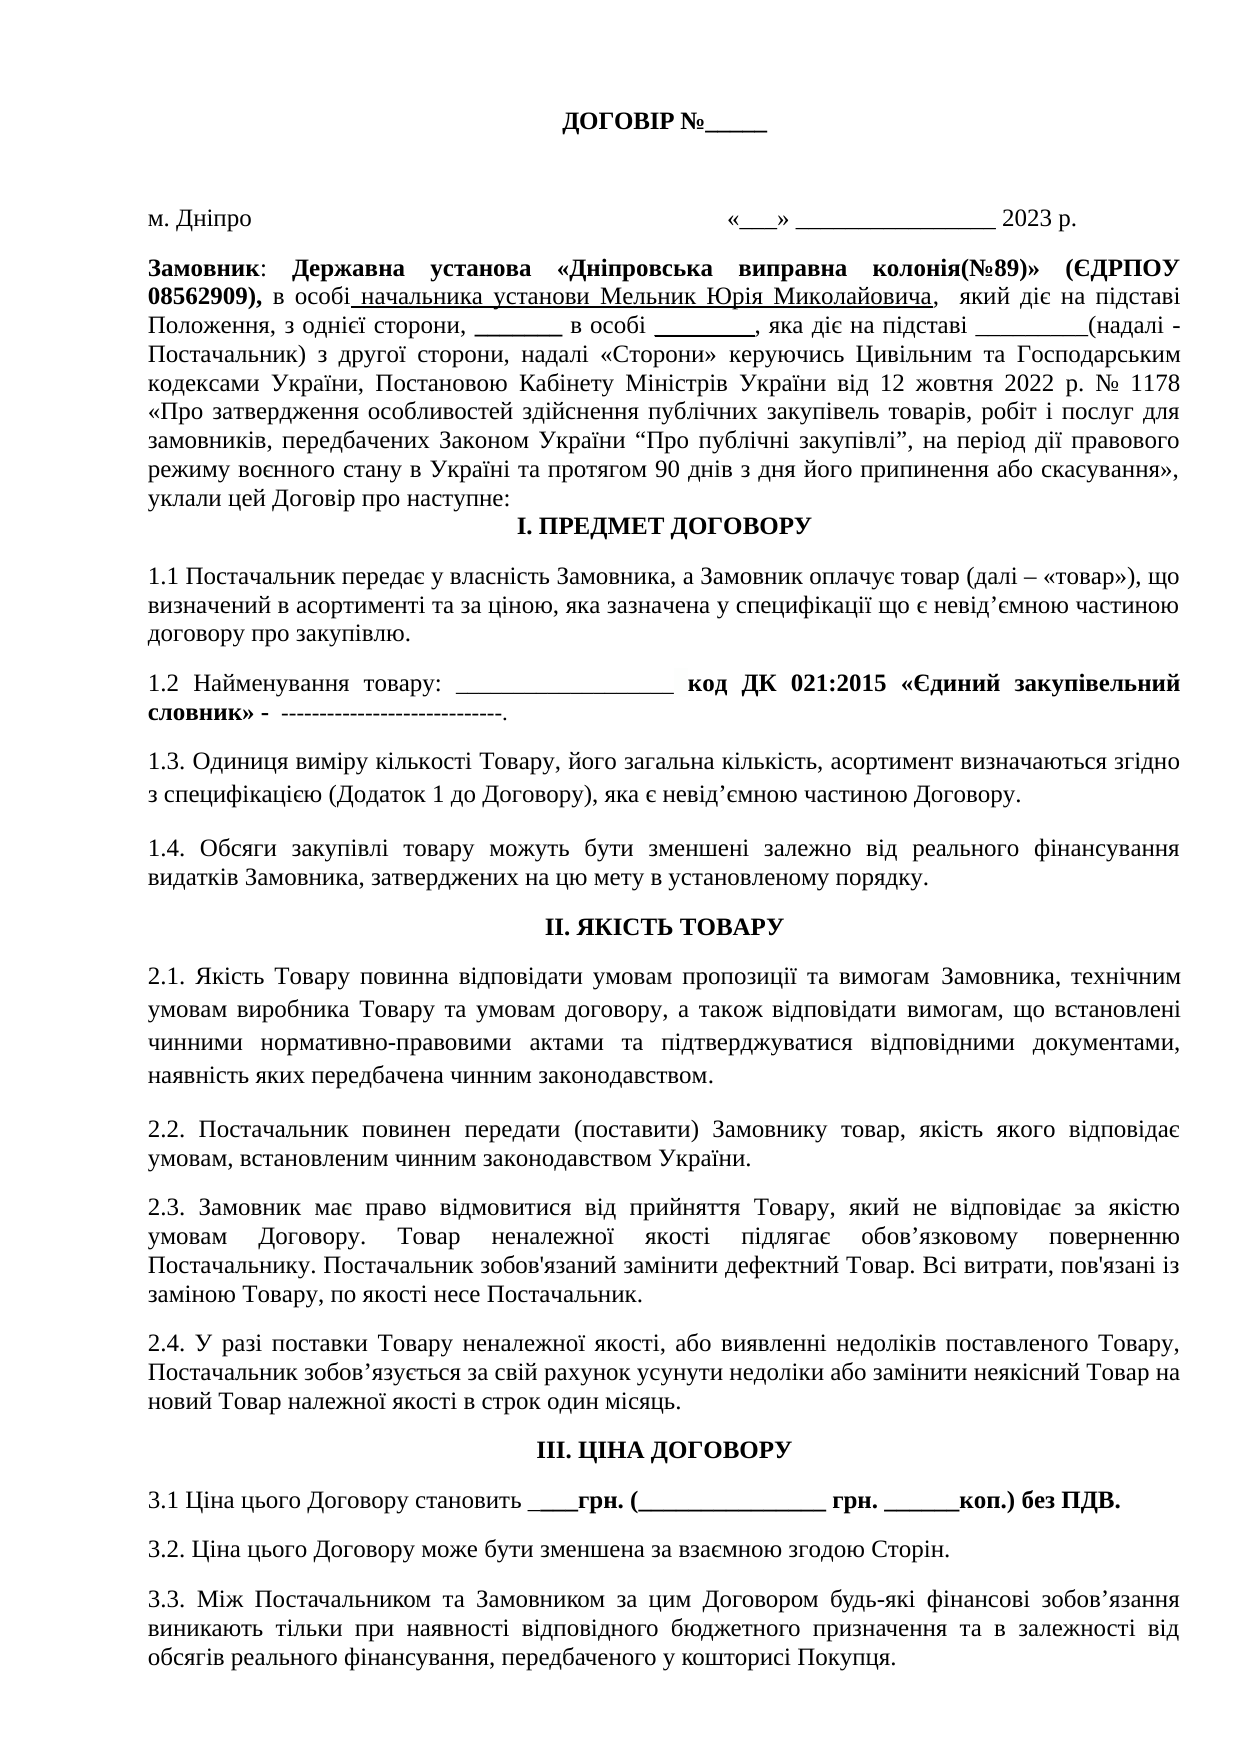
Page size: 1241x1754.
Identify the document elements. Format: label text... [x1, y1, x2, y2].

text 1.1 Постачальник передає у власність Замовника, а Замовник оплачує товар (далі – «товар»), що визначений в асортименті та за ціною, яка зазначена у специфікації що є невід’ємною частиною договору про закупівлю. [148, 561, 1181, 647]
text 2.3. Замовник має право відмовитися від прийняття Товару, який не відповідає за якістю умовам Договору. Товар неналежної якості підлягає обов’язковому поверненню Постачальнику. Постачальник зобов'язаний замінити дефектний Товар. Всі витрати, пов'язані із заміною Товару, по якості несе Постачальник. [148, 1192, 1181, 1307]
text 1.3. Одиниця виміру кількості Товару, його загальна кількість, асортимент визначаються згідно з специфікацією (Додаток 1 до Договору), яка є невід’ємною частиною Договору. [148, 746, 1181, 808]
text III. ЦІНА ДОГОВОРУ [148, 1435, 1181, 1464]
text 2.4. У разі поставки Товару неналежної якості, або виявленні недоліків поставленого Товару, Постачальник зобов’язується за свій рахунок усунути недоліки або замінити неякісний Товар на новий Товар належної якості в строк один місяць. [148, 1328, 1181, 1414]
text 1.2 Найменування товару: ___________________ код ДК 021:2015 «Єдиний закупівельний словник» - -----------------------------. [148, 668, 1181, 726]
text 3.1 Ціна цього Договору становить ____грн. (_______________ грн. ______коп.) без ПДВ. [148, 1485, 1181, 1514]
text Замовник: Державна установа «Дніпровська виправна колонія(№89)» (ЄДРПОУ 08562909), в особі начальника установи Мельник Юрія Миколайовича, який діє на підставі Положення, з однієї сторони, _______ в особі ________, яка діє на підставі _________(надалі - Постачальник) з другої сторони, надалі «Сторони» керуючись Цивільним та Господарським кодексами України, Постановою Кабінету Міністрів України від 12 жовтня 2022 р. № 1178 «Про затвердження особливостей здійснення публічних закупівель товарів, робіт і послуг для замовників, передбачених Законом України “Про публічні закупівлі”, на період дії правового режиму воєнного стану в Україні та протягом 90 днів з дня його припинення або скасування», уклали цей Договір про наступне: [148, 253, 1181, 511]
text ДОГОВІР №_____ [148, 106, 1181, 135]
text м. Дніпро «___» ________________ 2023 р. [148, 203, 1181, 232]
text 3.2. Ціна цього Договору може бути зменшена за взаємною згодою Сторін. [148, 1534, 1181, 1563]
text 2.1. Якість Товару повинна відповідати умовам пропозиції та вимогам Замовника, технічним умовам виробника Товару та умовам договору, а також відповідати вимогам, що встановлені чинними нормативно-правовими актами та підтверджуватися відповідними документами, наявність яких передбачена чинним законодавством. [148, 961, 1181, 1089]
text 1.4. Обсяги закупівлі товару можуть бути зменшені залежно від реального фінансування видатків Замовника, затверджених на цю мету в установленому порядку. [148, 833, 1181, 891]
text 3.3. Між Постачальником та Замовником за цим Договором будь-які фінансові зобов’язання виникають тільки при наявності відповідного бюджетного призначення та в залежності від обсягів реального фінансування, передбаченого у кошторисі Покупця. [148, 1584, 1181, 1670]
text 2.2. Постачальник повинен передати (поставити) Замовнику товар, якість якого відповідає умовам, встановленим чинним законодавством України. [148, 1114, 1181, 1172]
text II. ЯКІСТЬ ТОВАРУ [148, 912, 1181, 940]
text І. ПРЕДМЕТ ДОГОВОРУ [148, 511, 1181, 540]
